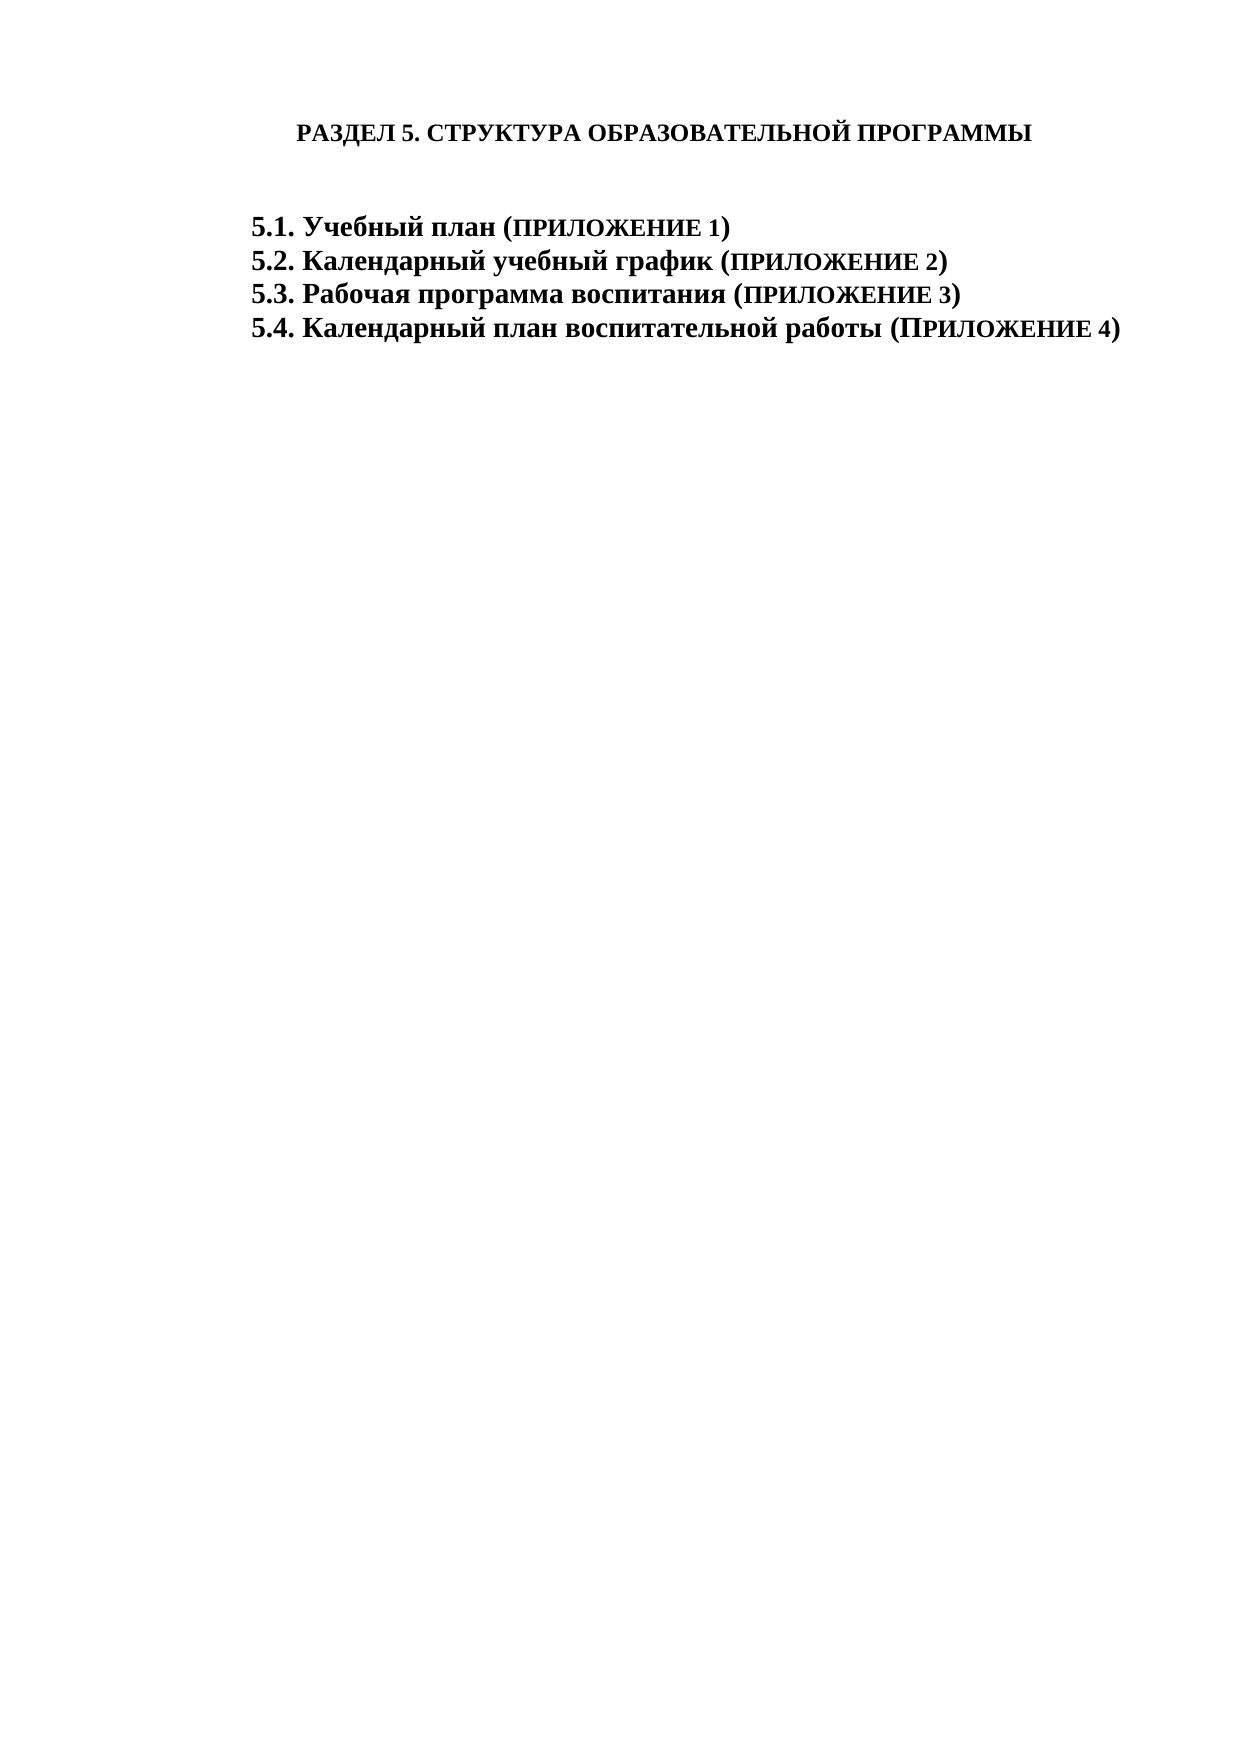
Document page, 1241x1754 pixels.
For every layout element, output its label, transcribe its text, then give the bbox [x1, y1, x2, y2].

text 5.1. Учебный план (ПРИЛОЖЕНИЕ 1) [177, 209, 1152, 243]
text РАЗДЕЛ 5. СТРУКТУРА ОБРАЗОВАТЕЛЬНОЙ ПРОГРАММЫ [177, 118, 1152, 147]
text 5.2. Календарный учебный график (ПРИЛОЖЕНИЕ 2) [177, 243, 1152, 276]
text 5.3. Рабочая программа воспитания (ПРИЛОЖЕНИЕ 3) [177, 276, 1152, 310]
text 5.4. Календарный план воспитательной работы (ПРИЛОЖЕНИЕ 4) [177, 310, 1152, 343]
